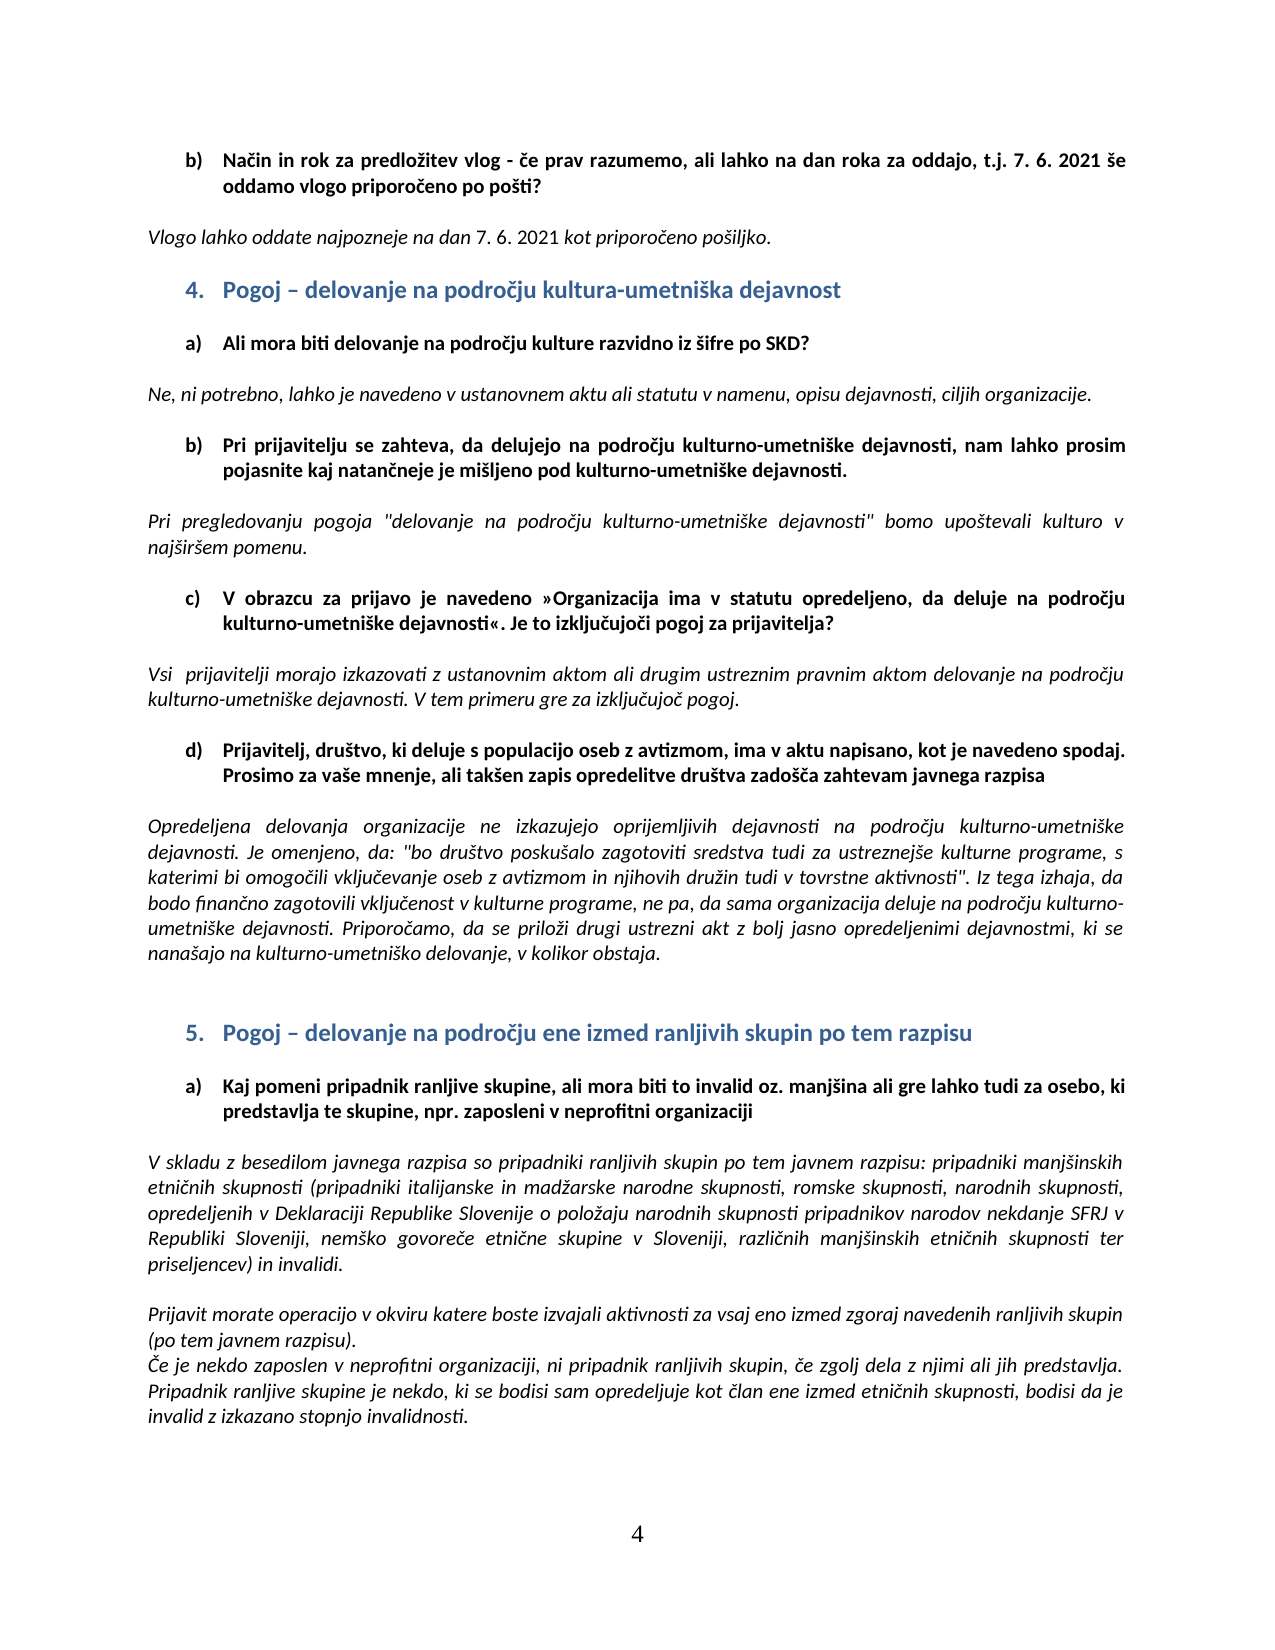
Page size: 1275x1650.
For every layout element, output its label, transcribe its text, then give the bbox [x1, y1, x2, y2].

text Ne, ni potrebno, lahko je navedeno v ustanovnem aktu ali statutu v namenu, opisu dejavnosti, ciljih organizacije. [148, 381, 1127, 407]
text V skladu z besedilom javnega razpisa so pripadniki ranljivih skupin po tem javnem razpisu: pripadniki manjšinskih etničnih skupnosti (pripadniki italijanske in madžarske narodne skupnosti, romske skupnosti, narodnih skupnosti, opredeljenih v Deklaraciji Republike Slovenije o položaju narodnih skupnosti pripadnikov narodov nekdanje SFRJ v Republiki Sloveniji, nemško govoreče etnične skupine v Sloveniji, različnih manjšinskih etničnih skupnosti ter priseljencev) in invalidi. [148, 1149, 1127, 1276]
subtitle Pogoj – delovanje na področju kultura-umetniška dejavnost [185, 275, 1127, 305]
text Pri pregledovanju pogoja "delovanje na področju kulturno-umetniške dejavnosti" bomo upoštevali kulturo v najširšem pomenu. [148, 508, 1127, 559]
text Vlogo lahko oddate najpozneje na dan 7. 6. 2021 kot priporočeno pošiljko. [148, 224, 1127, 249]
subtitle Pogoj – delovanje na področju ene izmed ranljivih skupin po tem razpisu [185, 1017, 1127, 1047]
list Kaj pomeni pripadnik ranljive skupine, ali mora biti to invalid oz. manjšina ali gre lahko tudi za osebo, ki predstavlja te skupine, npr. zaposleni v neprofitni organizaciji [185, 1073, 1127, 1124]
list Pri prijavitelju se zahteva, da delujejo na področju kulturno-umetniške dejavnosti, nam lahko prosim pojasnite kaj natančneje je mišljeno pod kulturno-umetniške dejavnosti. [185, 432, 1127, 483]
list V obrazcu za prijavo je navedeno »Organizacija ima v statutu opredeljeno, da deluje na področju kulturno-umetniške dejavnosti«. Je to izključujoči pogoj za prijavitelja? [185, 585, 1127, 636]
text Prijavit morate operacijo v okviru katere boste izvajali aktivnosti za vsaj eno izmed zgoraj navedenih ranljivih skupin (po tem javnem razpisu). [148, 1302, 1127, 1352]
text Če je nekdo zaposlen v neprofitni organizaciji, ni pripadnik ranljivih skupin, če zgolj dela z njimi ali jih predstavlja. Pripadnik ranljive skupine je nekdo, ki se bodisi sam opredeljuje kot član ene izmed etničnih skupnosti, bodisi da je invalid z izkazano stopnjo invalidnosti. [148, 1352, 1127, 1429]
list Ali mora biti delovanje na področju kulture razvidno iz šifre po SKD? [185, 331, 1127, 356]
text Opredeljena delovanja organizacije ne izkazujejo oprijemljivih dejavnosti na področju kulturno-umetniške dejavnosti. Je omenjeno, da: "bo društvo poskušalo zagotoviti sredstva tudi za ustreznejše kulturne programe, s katerimi bi omogočili vključevanje oseb z avtizmom in njihovih družin tudi v tovrstne aktivnosti". Iz tega izhaja, da bodo finančno zagotovili vključenost v kulturne programe, ne pa, da sama organizacija deluje na področju kulturno-umetniške dejavnosti. Priporočamo, da se priloži drugi ustrezni akt z bolj jasno opredeljenimi dejavnostmi, ki se nanašajo na kulturno-umetniško delovanje, v kolikor obstaja. [148, 813, 1127, 966]
list Način in rok za predložitev vlog - če prav razumemo, ali lahko na dan roka za oddajo, t.j. 7. 6. 2021 še oddamo vlogo priporočeno po pošti? [185, 148, 1127, 198]
list Prijavitelj, društvo, ki deluje s populacijo oseb z avtizmom, ima v aktu napisano, kot je navedeno spodaj. Prosimo za vaše mnenje, ali takšen zapis opredelitve društva zadošča zahtevam javnega razpisa [185, 737, 1127, 788]
text Vsi prijavitelji morajo izkazovati z ustanovnim aktom ali drugim ustreznim pravnim aktom delovanje na področju kulturno-umetniške dejavnosti. V tem primeru gre za izključujoč pogoj. [148, 661, 1127, 712]
